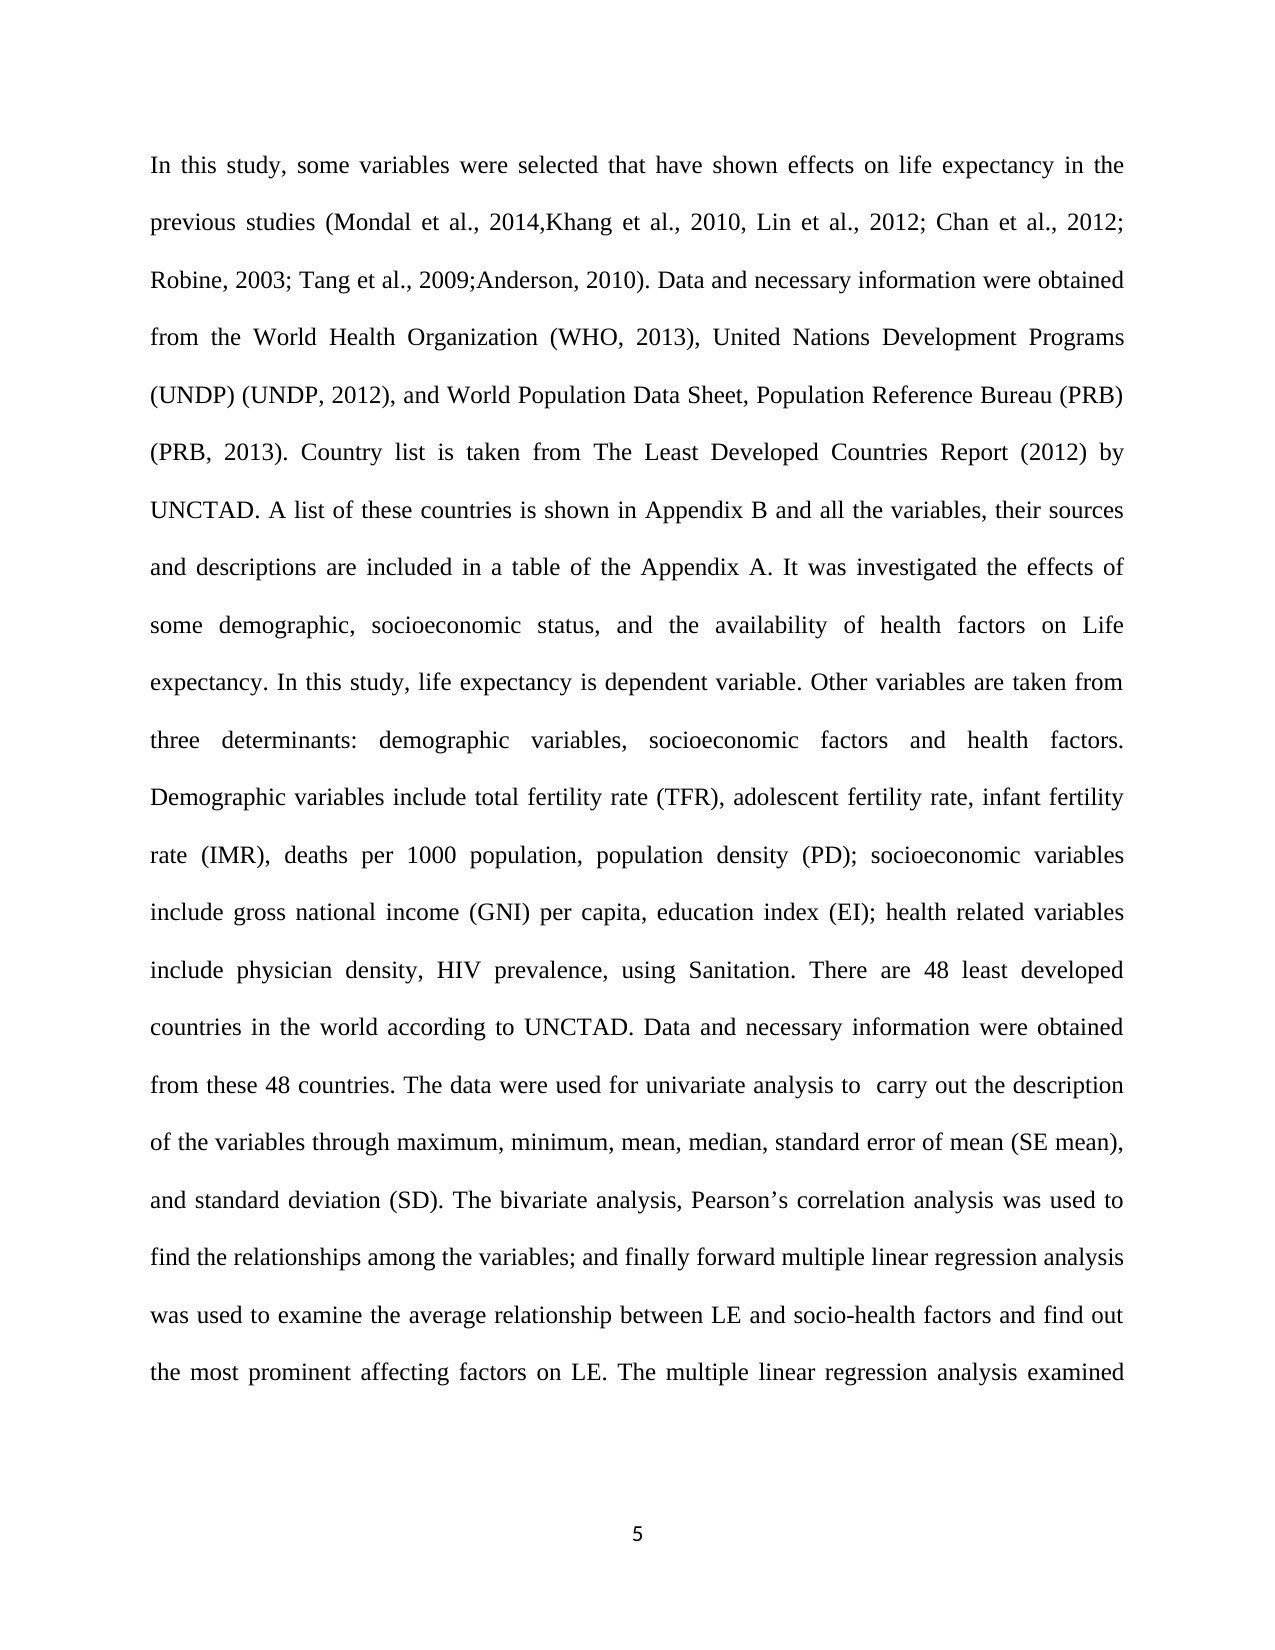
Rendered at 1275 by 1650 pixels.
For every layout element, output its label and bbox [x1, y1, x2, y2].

text [150, 150, 1125, 1386]
